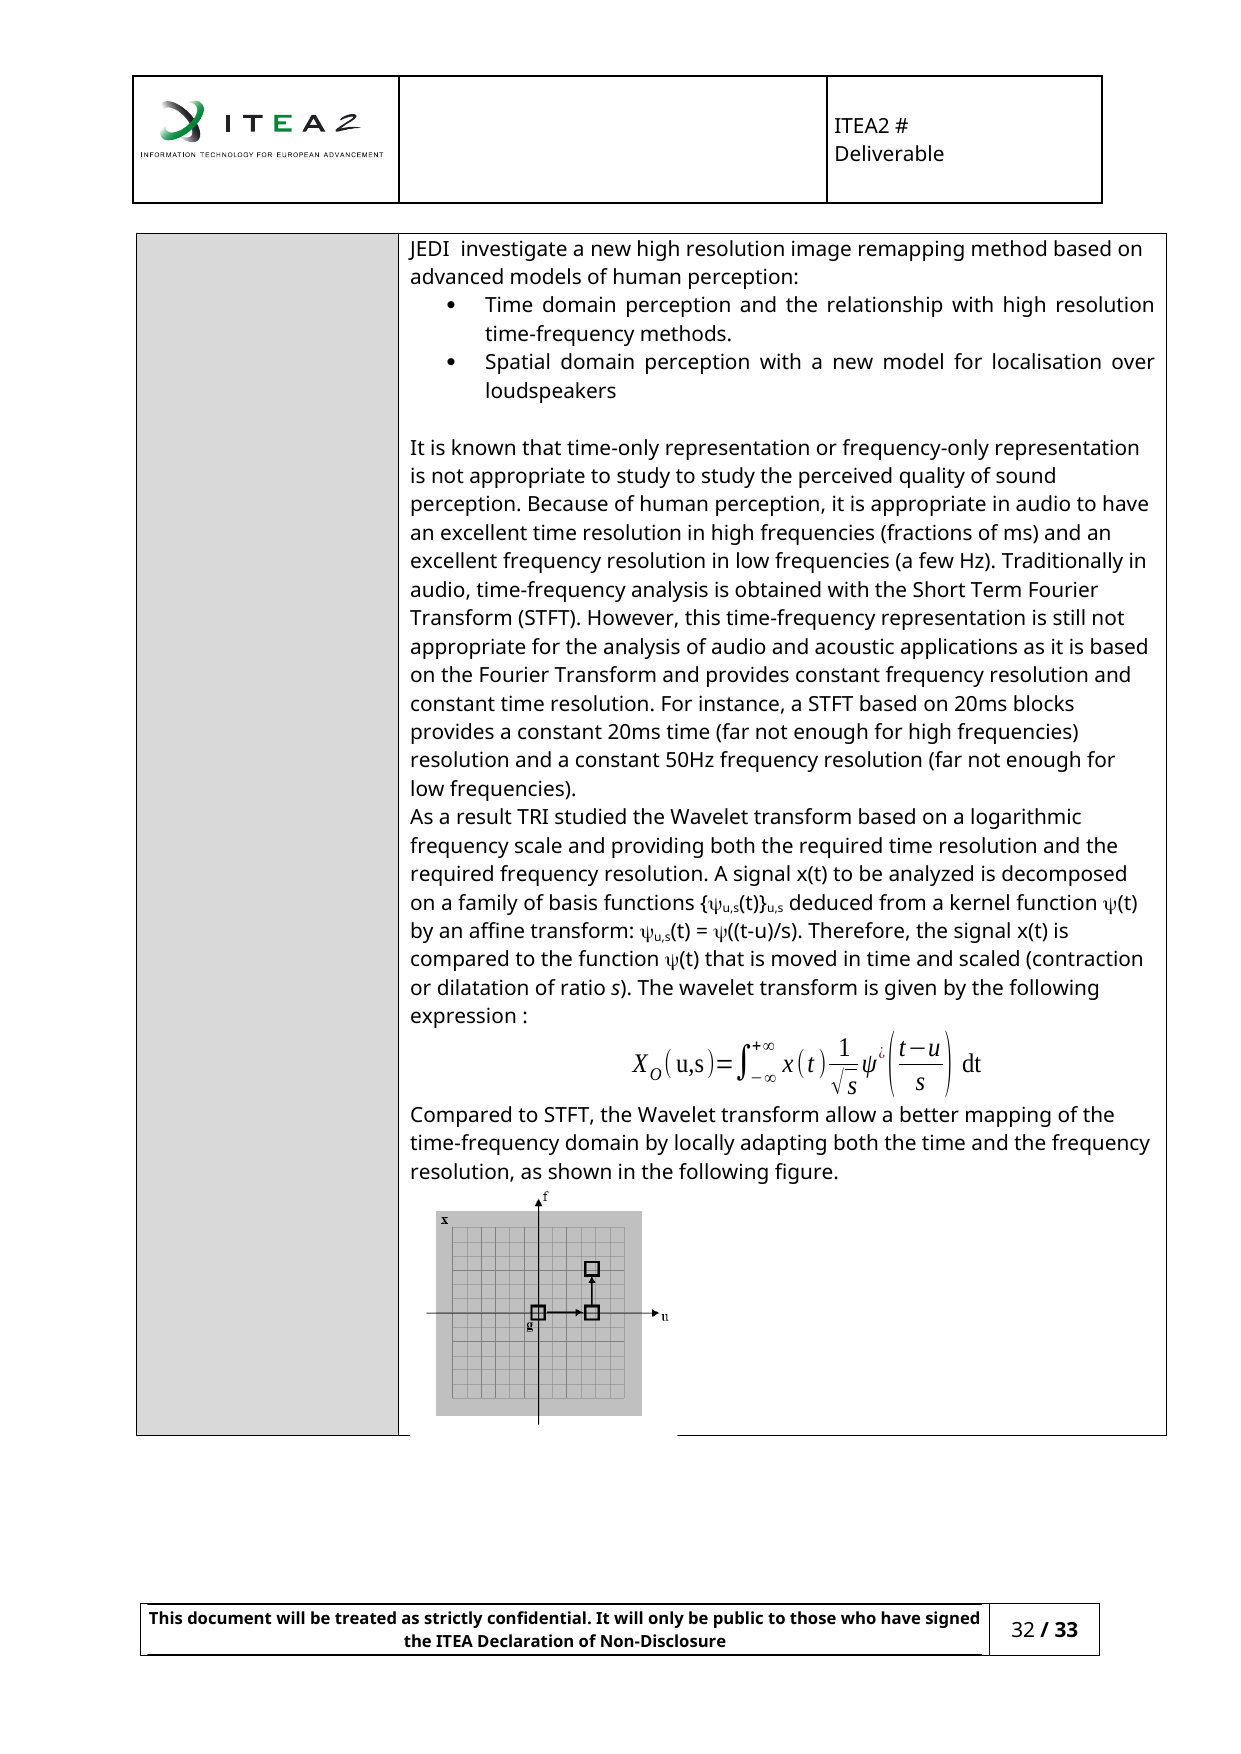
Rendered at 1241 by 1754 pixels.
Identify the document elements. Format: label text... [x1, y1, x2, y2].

picture [410, 1185, 678, 1436]
table_cell Results [137, 234, 398, 1435]
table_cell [399, 234, 1166, 1435]
